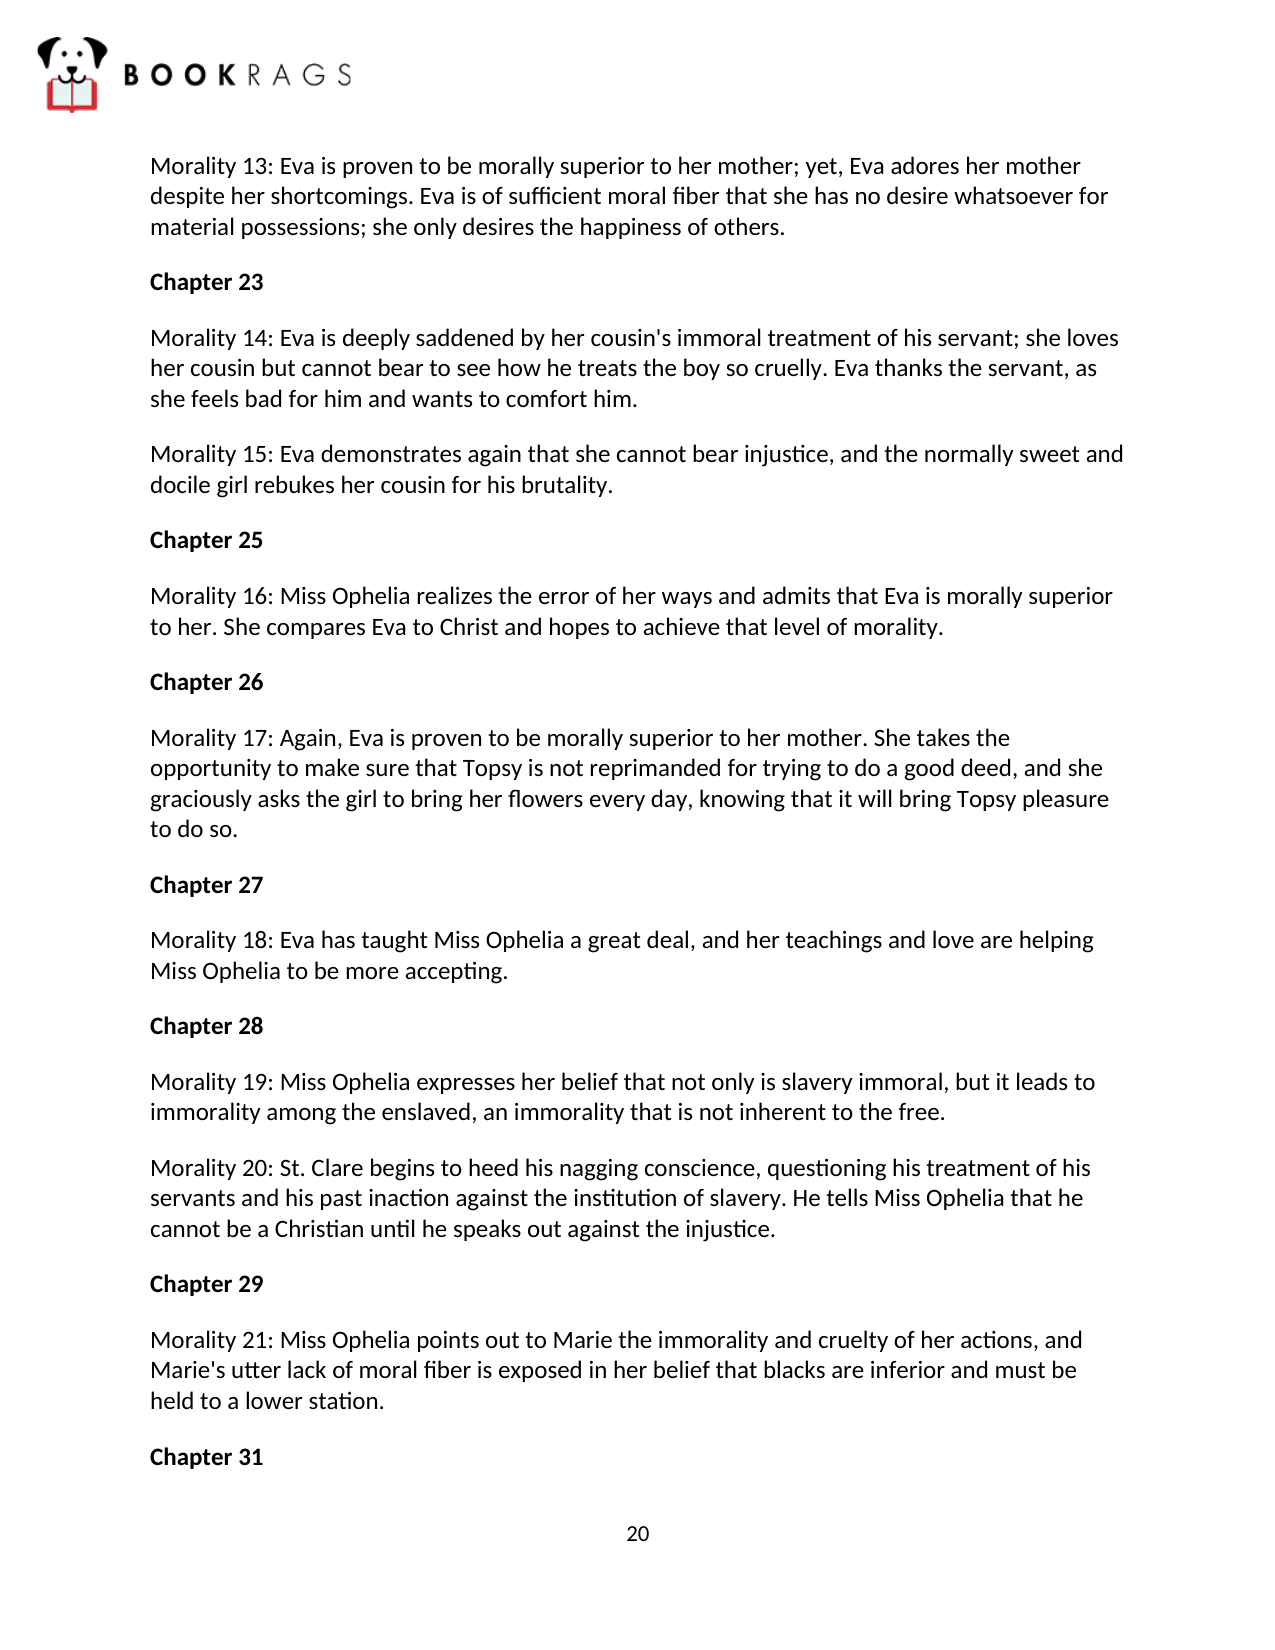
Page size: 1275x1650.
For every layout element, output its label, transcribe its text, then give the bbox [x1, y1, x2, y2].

text Morality 21: Miss Ophelia points out to Marie the immorality and cruelty of her actions, and Marie's utter lack of moral fiber is exposed in her belief that blacks are inferior and must be held to a lower station. [150, 1324, 1125, 1416]
text Morality 20: St. Clare begins to heed his nagging conscience, questioning his treatment of his servants and his past inaction against the institution of slavery. He tells Miss Ophelia that he cannot be a Christian until he speaks out against the injustice. [150, 1152, 1125, 1243]
text Chapter 26 [150, 666, 1125, 697]
text Chapter 25 [150, 525, 1125, 555]
text Morality 14: Eva is deeply saddened by her cousin's immoral treatment of his servant; she loves her cousin but cannot bear to see how he treats the boy so cruelly. Eva thanks the servant, as she feels bad for him and wants to comfort him. [150, 322, 1125, 414]
picture [37, 37, 351, 113]
text Chapter 31 [150, 1441, 1125, 1471]
text Chapter 28 [150, 1010, 1125, 1041]
text Morality 19: Miss Ophelia expresses her belief that not only is slavery immoral, but it leads to immorality among the enslaved, an immorality that is not inherent to the free. [150, 1066, 1125, 1127]
text Morality 15: Eva demonstrates again that she cannot bear injustice, and the normally sweet and docile girl rebukes her cousin for his brutality. [150, 439, 1125, 500]
text Morality 18: Eva has taught Miss Ophelia a great deal, and her teachings and love are helping Miss Ophelia to be more accepting. [150, 924, 1125, 985]
text Morality 13: Eva is proven to be morally superior to her mother; yet, Eva adores her mother despite her shortcomings. Eva is of sufficient moral fiber that she has no desire whatsoever for material possessions; she only desires the happiness of others. [150, 150, 1125, 242]
text Morality 17: Again, Eva is proven to be morally superior to her mother. She takes the opportunity to make sure that Topsy is not reprimanded for trying to do a good deed, and she graciously asks the girl to bring her flowers every day, knowing that it will bring Topsy pleasure to do so. [150, 722, 1125, 844]
text Chapter 29 [150, 1268, 1125, 1299]
text Morality 16: Miss Ophelia realizes the error of her ways and admits that Eva is morally superior to her. She compares Eva to Christ and hopes to achieve that level of morality. [150, 580, 1125, 641]
text Chapter 27 [150, 869, 1125, 899]
text Chapter 23 [150, 267, 1125, 297]
